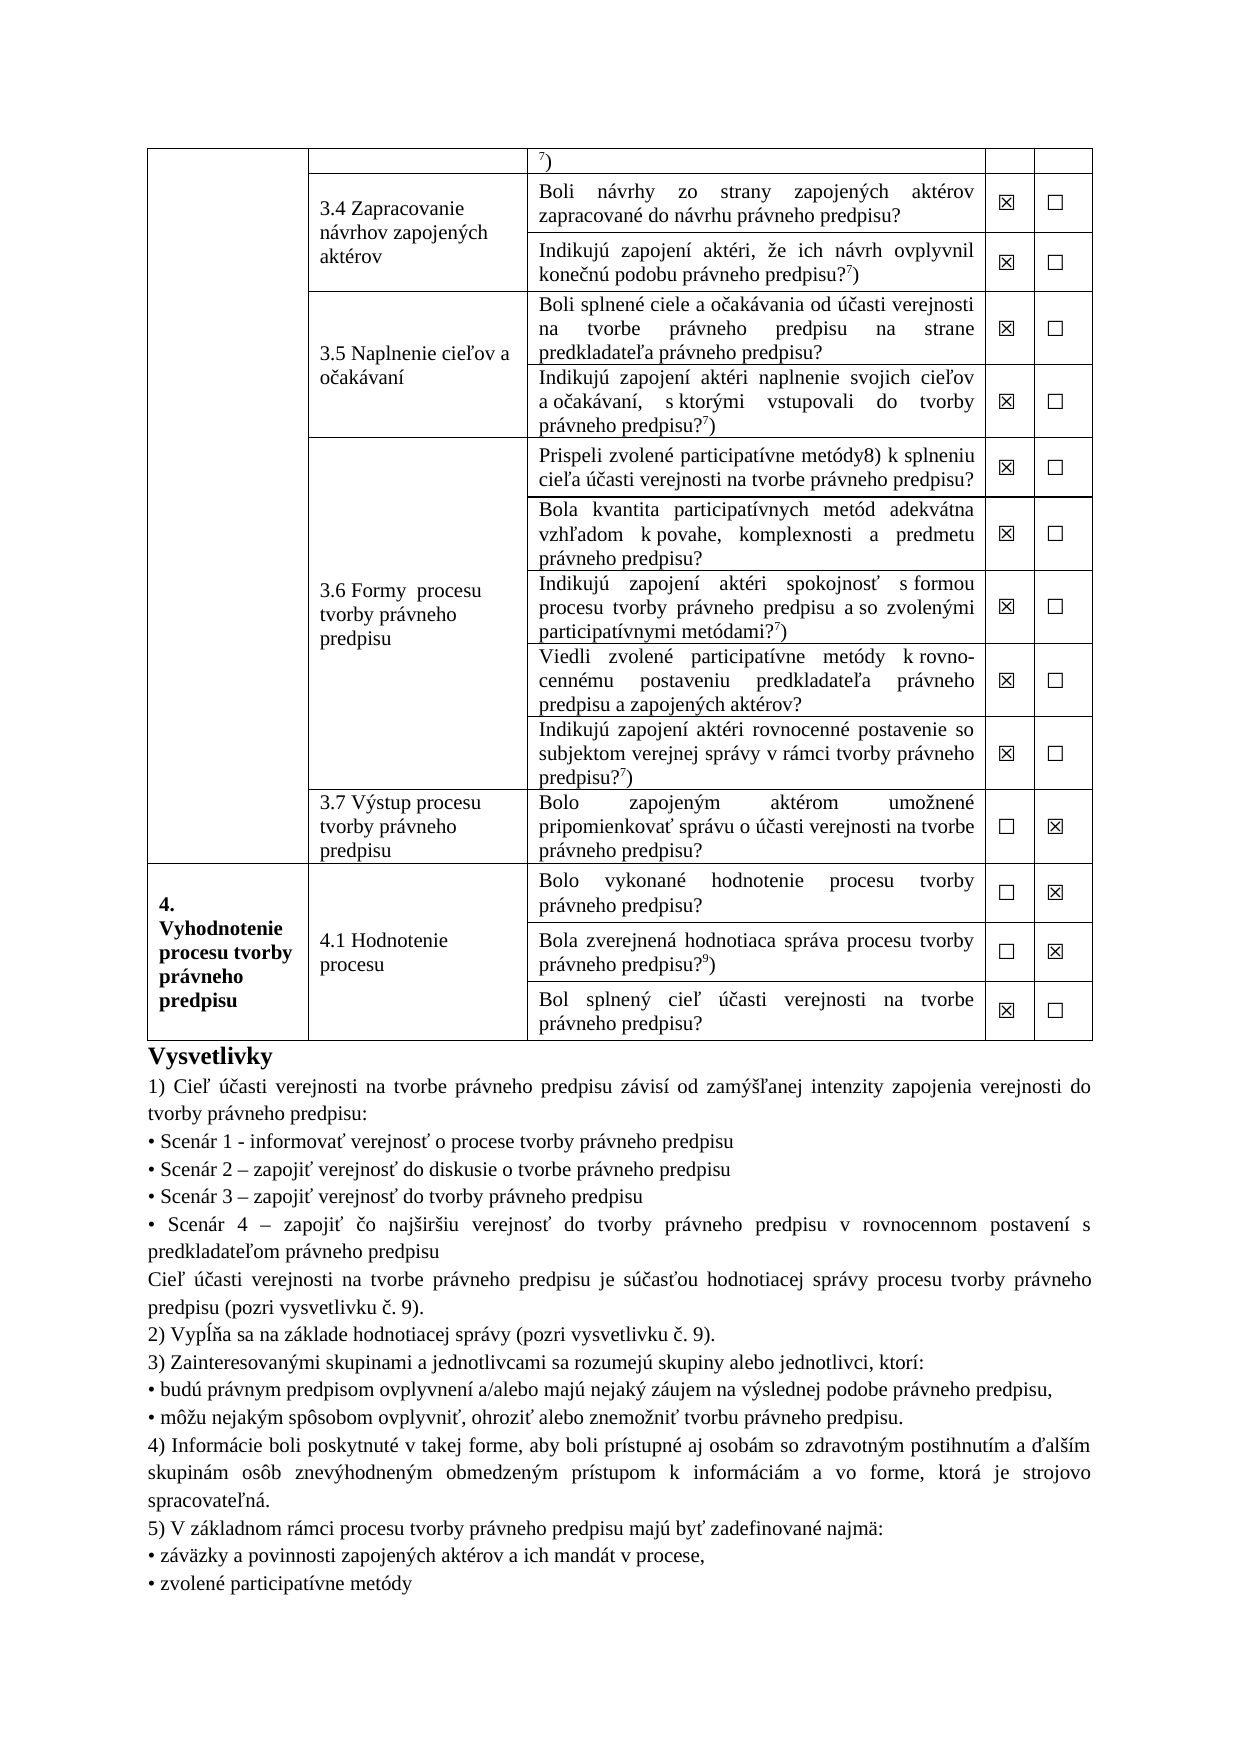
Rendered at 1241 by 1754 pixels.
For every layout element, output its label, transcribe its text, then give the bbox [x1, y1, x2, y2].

text • záväzky a povinnosti zapojených aktérov a ich mandát v procese, [148, 1543, 1093, 1567]
table_cell 3.6 Formy procesu tvorby právneho predpisu [309, 438, 527, 789]
table_cell Indikujú zapojení aktéri spokojnosť s formou procesu tvorby právneho predpisu a so zvolenými participatívnymi metódami?7) [528, 571, 985, 643]
text 2) Vypĺňa sa na základe hodnotiacej správy (pozri vysvetlivku č. 9). [148, 1322, 1093, 1346]
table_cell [528, 149, 985, 173]
table_cell Prispeli zvolené participatívne metódy8) k splneniu cieľa účasti verejnosti na tvorbe právneho predpisu? [528, 438, 985, 496]
text 4) Informácie boli poskytnuté v takej forme, aby boli prístupné aj osobám so zdravotným postihnutím a ďalším skupinám osôb znevýhodneným obmedzeným prístupom k informáciám a vo forme, ktorá je strojovo spracovateľná. [148, 1433, 1093, 1512]
table_cell Bolo zapojeným aktérom umožnené pripomienkovať správu o účasti verejnosti na tvorbe právneho predpisu? [528, 790, 985, 862]
table_cell 3.4 Zapracovanie návrhov zapojených aktérov [309, 174, 527, 291]
text • Scenár 3 – zapojiť verejnosť do tvorby právneho predpisu [148, 1184, 1093, 1208]
text 1) Cieľ účasti verejnosti na tvorbe právneho predpisu závisí od zamýšľanej intenzity zapojenia verejnosti do tvorby právneho predpisu: [148, 1074, 1093, 1125]
table_cell Bola zverejnená hodnotiaca správa procesu tvorby právneho predpisu?9) [528, 923, 985, 981]
table_cell 3.5 Naplnenie cieľov a očakávaní [309, 292, 527, 437]
table_cell 4. Vyhodnotenie procesu tvorby právneho predpisu [148, 864, 308, 1040]
table_cell Viedli zvolené participatívne metódy k rovno-cennému postaveniu predkladateľa právneho predpisu a zapojených aktérov? [528, 644, 985, 716]
table_cell Indikujú zapojení aktéri rovnocenné postavenie so subjektom verejnej správy v rámci tvorby právneho predpisu?7) [528, 717, 985, 789]
table_cell Indikujú zapojení aktéri naplnenie svojich cieľov a očakávaní, s ktorými vstupovali do tvorby právneho predpisu?7) [528, 365, 985, 437]
text • môžu nejakým spôsobom ovplyvniť, ohroziť alebo znemožniť tvorbu právneho predpisu. [148, 1405, 1093, 1429]
table_cell 3.7 Výstup procesu tvorby právneho predpisu [309, 790, 527, 862]
text • Scenár 1 - informovať verejnosť o procese tvorby právneho predpisu [148, 1129, 1093, 1153]
text 3) Zainteresovanými skupinami a jednotlivcami sa rozumejú skupiny alebo jednotlivci, ktorí: [148, 1350, 1093, 1374]
text 5) V základnom rámci procesu tvorby právneho predpisu majú byť zadefinované najmä: [148, 1515, 1093, 1539]
text • Scenár 2 – zapojiť verejnosť do diskusie o tvorbe právneho predpisu [148, 1157, 1093, 1181]
table_cell Indikujú zapojení aktéri, že ich návrh ovplyvnil konečnú podobu právneho predpisu?7) [528, 233, 985, 291]
table_cell Bol splnený cieľ účasti verejnosti na tvorbe právneho predpisu? [528, 982, 985, 1040]
table_cell Bolo vykonané hodnotenie procesu tvorby právneho predpisu? [528, 864, 985, 922]
table_cell Boli splnené ciele a očakávania od účasti verejnosti na tvorbe právneho predpisu na strane predkladateľa právneho predpisu? [528, 292, 985, 364]
table_cell 4.1 Hodnotenie procesu [309, 864, 527, 1040]
table_cell Boli návrhy zo strany zapojených aktérov zapracované do návrhu právneho predpisu? [528, 174, 985, 232]
text • budú právnym predpisom ovplyvnení a/alebo majú nejaký záujem na výslednej podobe právneho predpisu, [148, 1377, 1093, 1401]
text • zvolené participatívne metódy [148, 1571, 1093, 1595]
text Vysvetlivky [148, 1041, 1093, 1069]
table_cell Bola kvantita participatívnych metód adekvátna vzhľadom k povahe, komplexnosti a predmetu právneho predpisu? [528, 498, 985, 569]
text Cieľ účasti verejnosti na tvorbe právneho predpisu je súčasťou hodnotiacej správy procesu tvorby právneho predpisu (pozri vysvetlivku č. 9). [148, 1267, 1093, 1319]
text • Scenár 4 – zapojiť čo najširšiu verejnosť do tvorby právneho predpisu v rovnocennom postavení s predkladateľom právneho predpisu [148, 1212, 1093, 1263]
